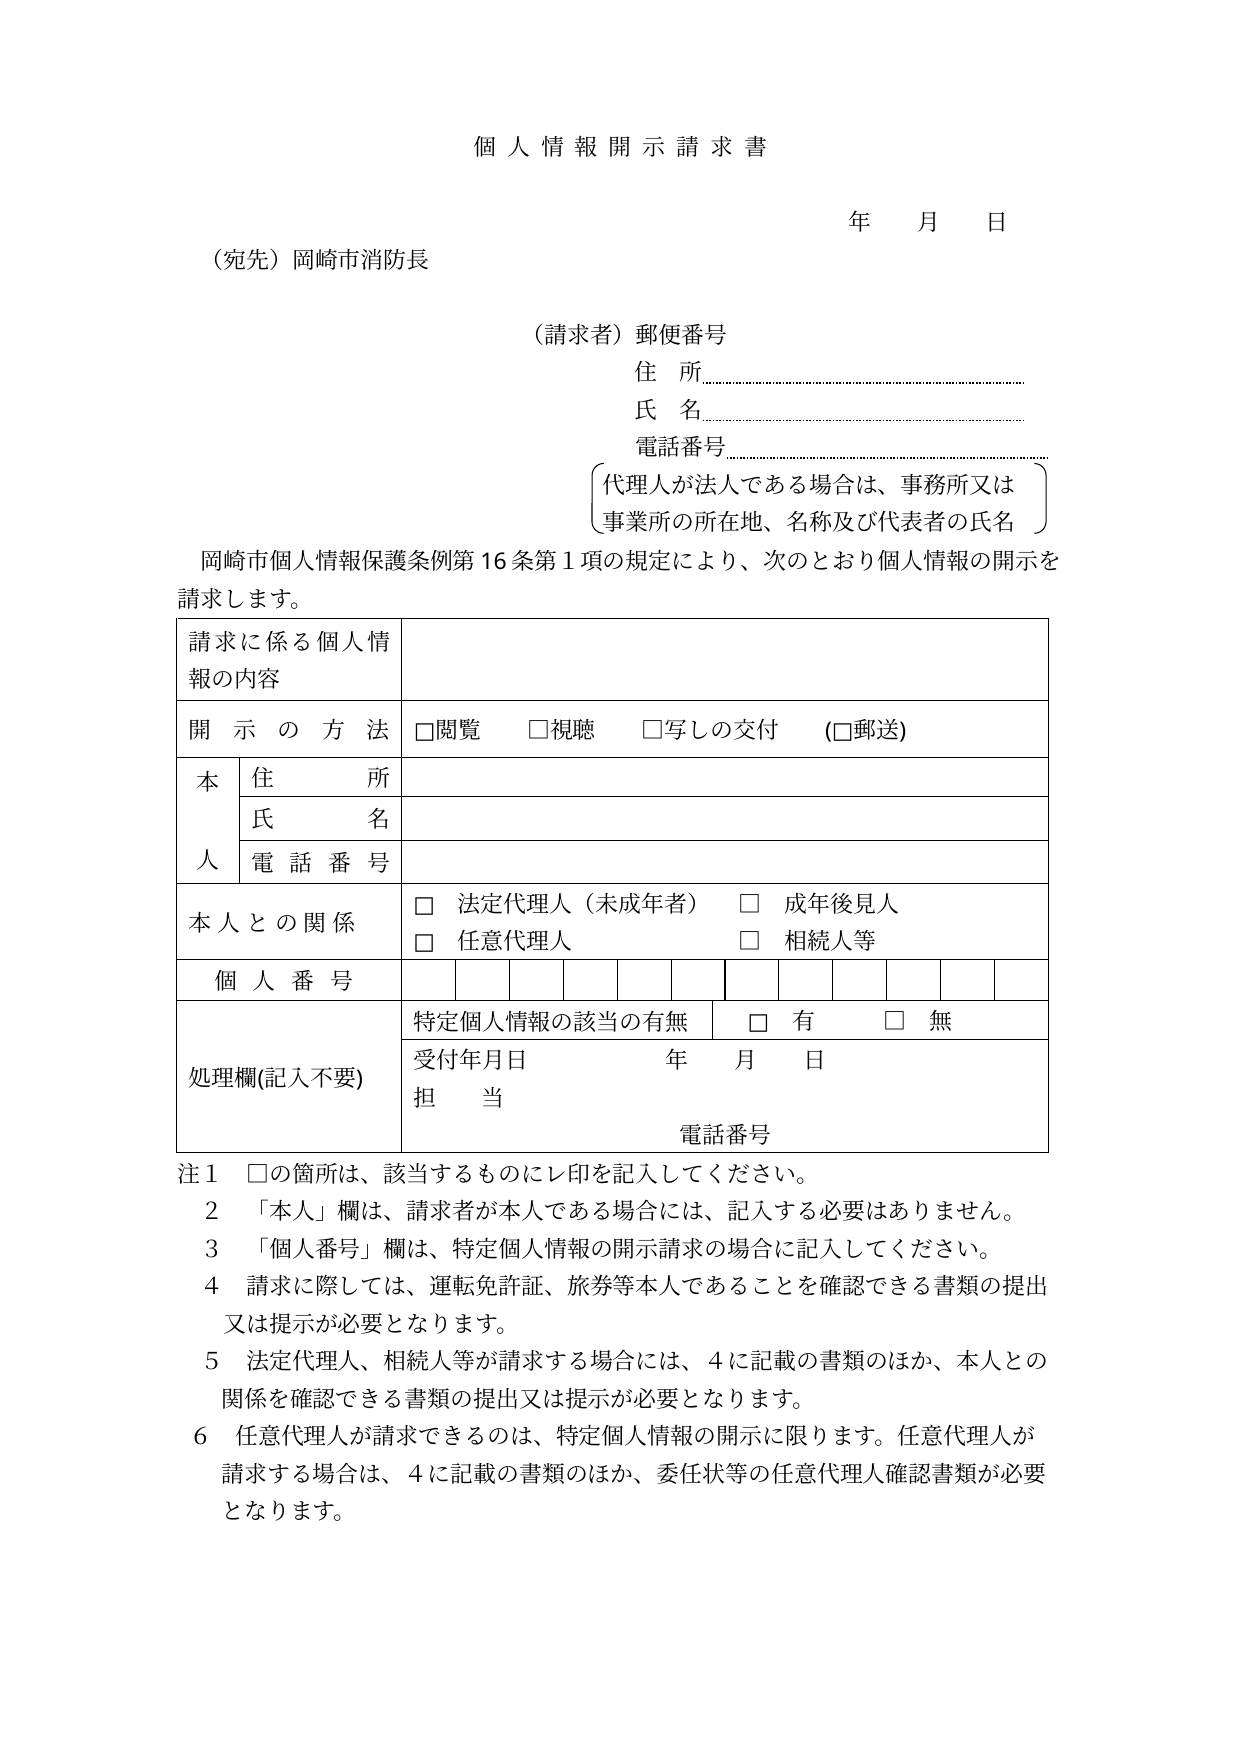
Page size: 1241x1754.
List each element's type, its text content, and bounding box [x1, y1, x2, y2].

text 電話番号 [177, 427, 1063, 464]
table_cell [402, 619, 1048, 699]
table_cell 特定個人情報の該当の有無 [402, 1001, 712, 1039]
text ３ 「個人番号」欄は、特定個人情報の開示請求の場合に記入してください。 [177, 1228, 1051, 1266]
text 請求する場合は、４に記載の書類のほか、委任状等の任意代理人確認書類が必要 [221, 1453, 1051, 1491]
table_cell 処理欄(記入不要) [177, 1001, 401, 1152]
table_cell 氏名 [240, 797, 401, 839]
table_cell □ 有 □ 無 [713, 1001, 1048, 1039]
table_cell [402, 758, 1048, 796]
table_cell [941, 960, 994, 1000]
table_cell [995, 960, 1048, 1000]
text となります。 [221, 1491, 1051, 1528]
table_cell [779, 960, 832, 1000]
table_cell 本人 [177, 758, 239, 882]
text ４ 請求に際しては、運転免許証、旅券等本人であることを確認できる書類の提出 [177, 1266, 1051, 1303]
table_cell 本 人 と の 関 係 [177, 884, 401, 958]
text 注１ □の箇所は、該当するものにレ印を記入してください。 [177, 1153, 1051, 1191]
text 関係を確認できる書類の提出又は提示が必要となります。 [221, 1378, 1051, 1416]
table_cell 請求に係る個人情報の内容 [177, 619, 401, 699]
table_cell [887, 960, 940, 1000]
table_cell 受付年月日 年 月 日 担 当 電話番号 [402, 1040, 1048, 1152]
text ５ 法定代理人、相続人等が請求する場合には、４に記載の書類のほか、本人との [177, 1341, 1051, 1378]
table_cell □ 法定代理人（未成年者） □ 成年後見人 □ 任意代理人 □ 相続人等 [402, 884, 1048, 958]
text ２ 「本人」欄は、請求者が本人である場合には、記入する必要はありません。 [177, 1191, 1051, 1228]
table_cell [456, 960, 509, 1000]
table_cell □閲覧 □視聴 □写しの交付 (□郵送) [402, 701, 1048, 757]
table_header 代理人が法人である場合は、事務所又は 事業所の所在地、名称及び代表者の氏名 [603, 465, 1078, 539]
table_cell [402, 797, 1048, 839]
table_cell [833, 960, 886, 1000]
table_cell [672, 960, 724, 1000]
table_cell 住所 [240, 758, 401, 796]
text 個人情報開示請求書 [177, 127, 1063, 164]
text 住所 [177, 352, 1063, 389]
text ６ 任意代理人が請求できるのは、特定個人情報の開示に限ります。任意代理人が [177, 1416, 1051, 1453]
table_cell [402, 960, 455, 1000]
table_cell 岡崎市個人情報保護条例第16条第１項の規定により、次のとおり個人情報の開示を 請求します。 [178, 540, 1078, 618]
table_cell 個人番号 [177, 960, 401, 1000]
text 年 月 日 [177, 202, 1008, 239]
table_cell [618, 960, 671, 1000]
text （請求者）郵便番号 [177, 314, 1063, 352]
table_cell 開示の方法 [177, 701, 401, 757]
text （宛先）岡崎市消防長 [177, 239, 1063, 277]
table_cell [564, 960, 617, 1000]
table_cell [402, 841, 1048, 882]
table_cell [510, 960, 563, 1000]
table_cell 電話番号 [240, 841, 401, 882]
text 氏名 [177, 389, 1063, 427]
table_cell [726, 960, 778, 1000]
text 又は提示が必要となります。 [177, 1303, 1051, 1341]
table_header [178, 465, 603, 539]
